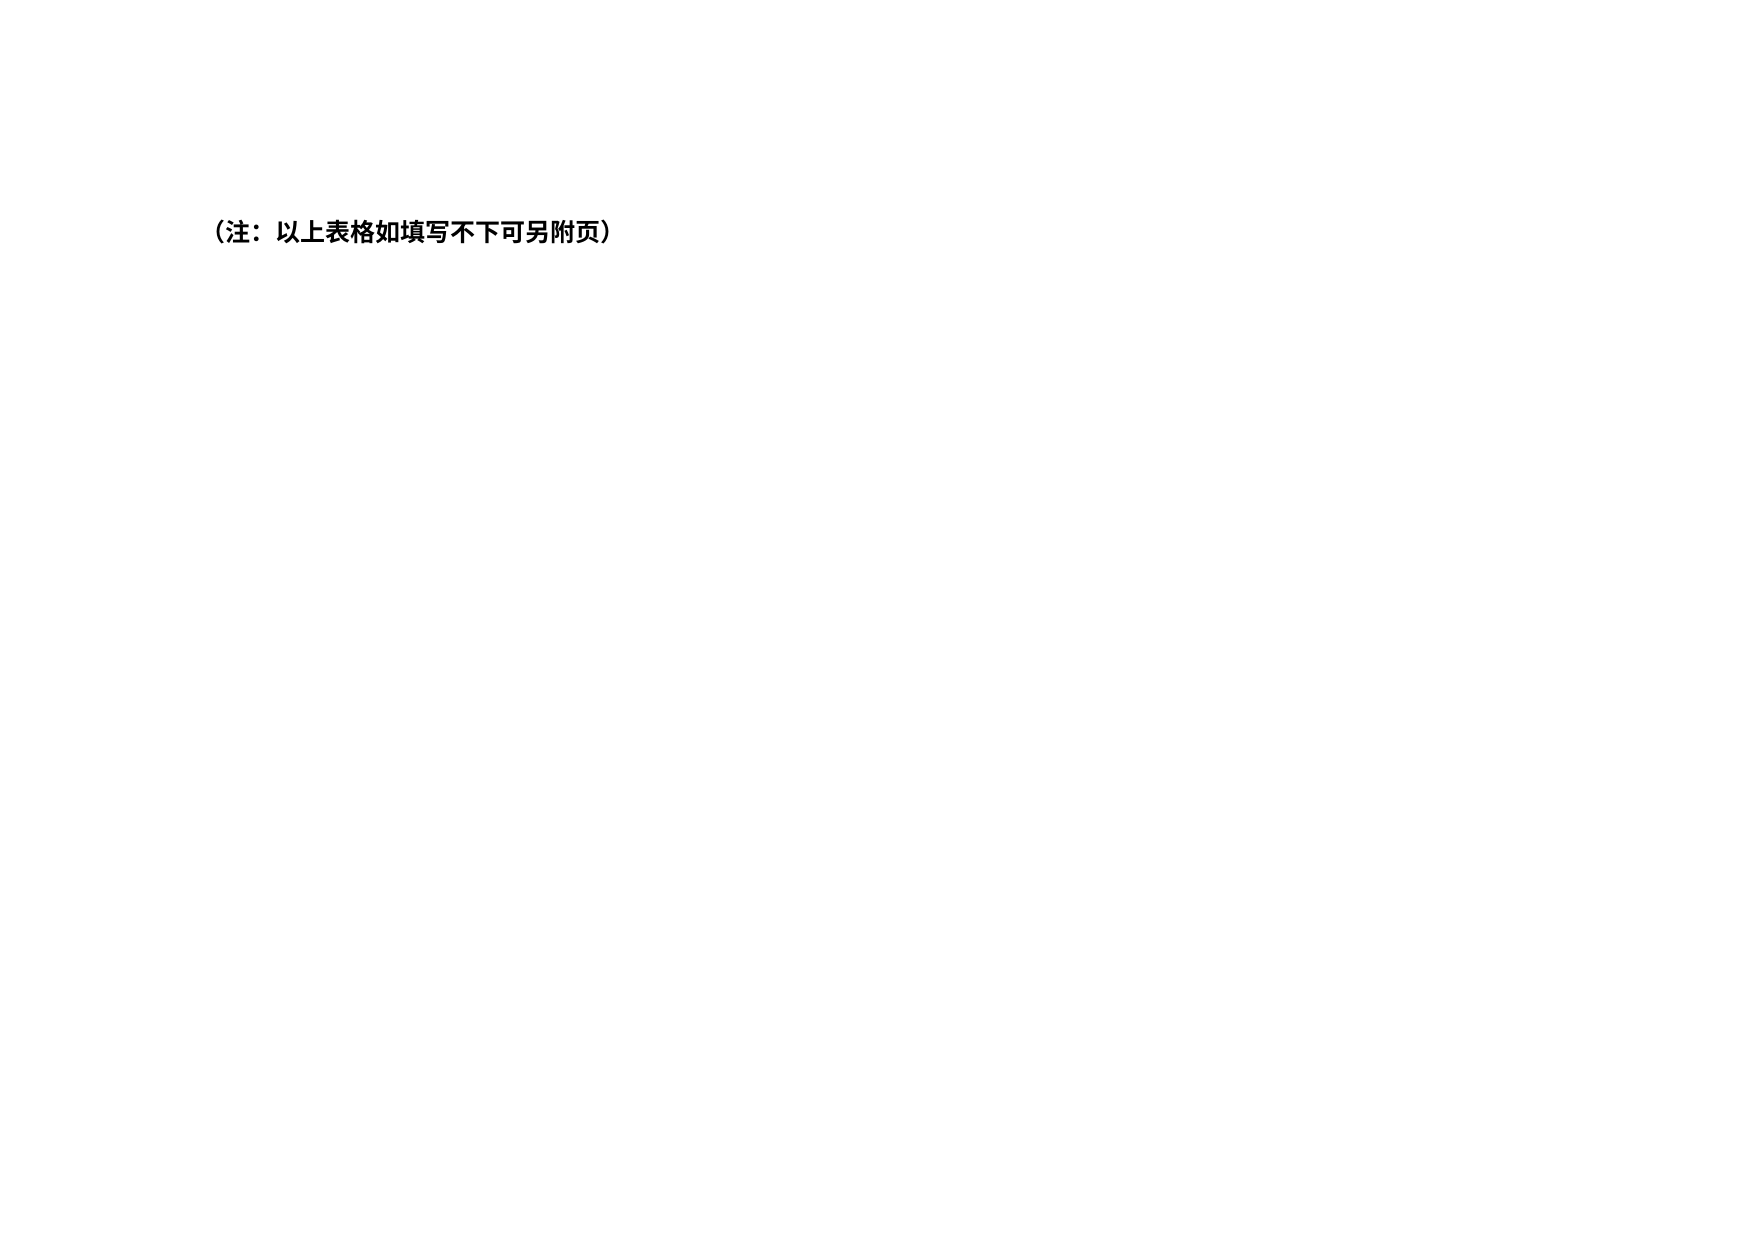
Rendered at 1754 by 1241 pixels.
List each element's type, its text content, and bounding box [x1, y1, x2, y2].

text （注：以上表格如填写不下可另附页） [150, 198, 1604, 263]
